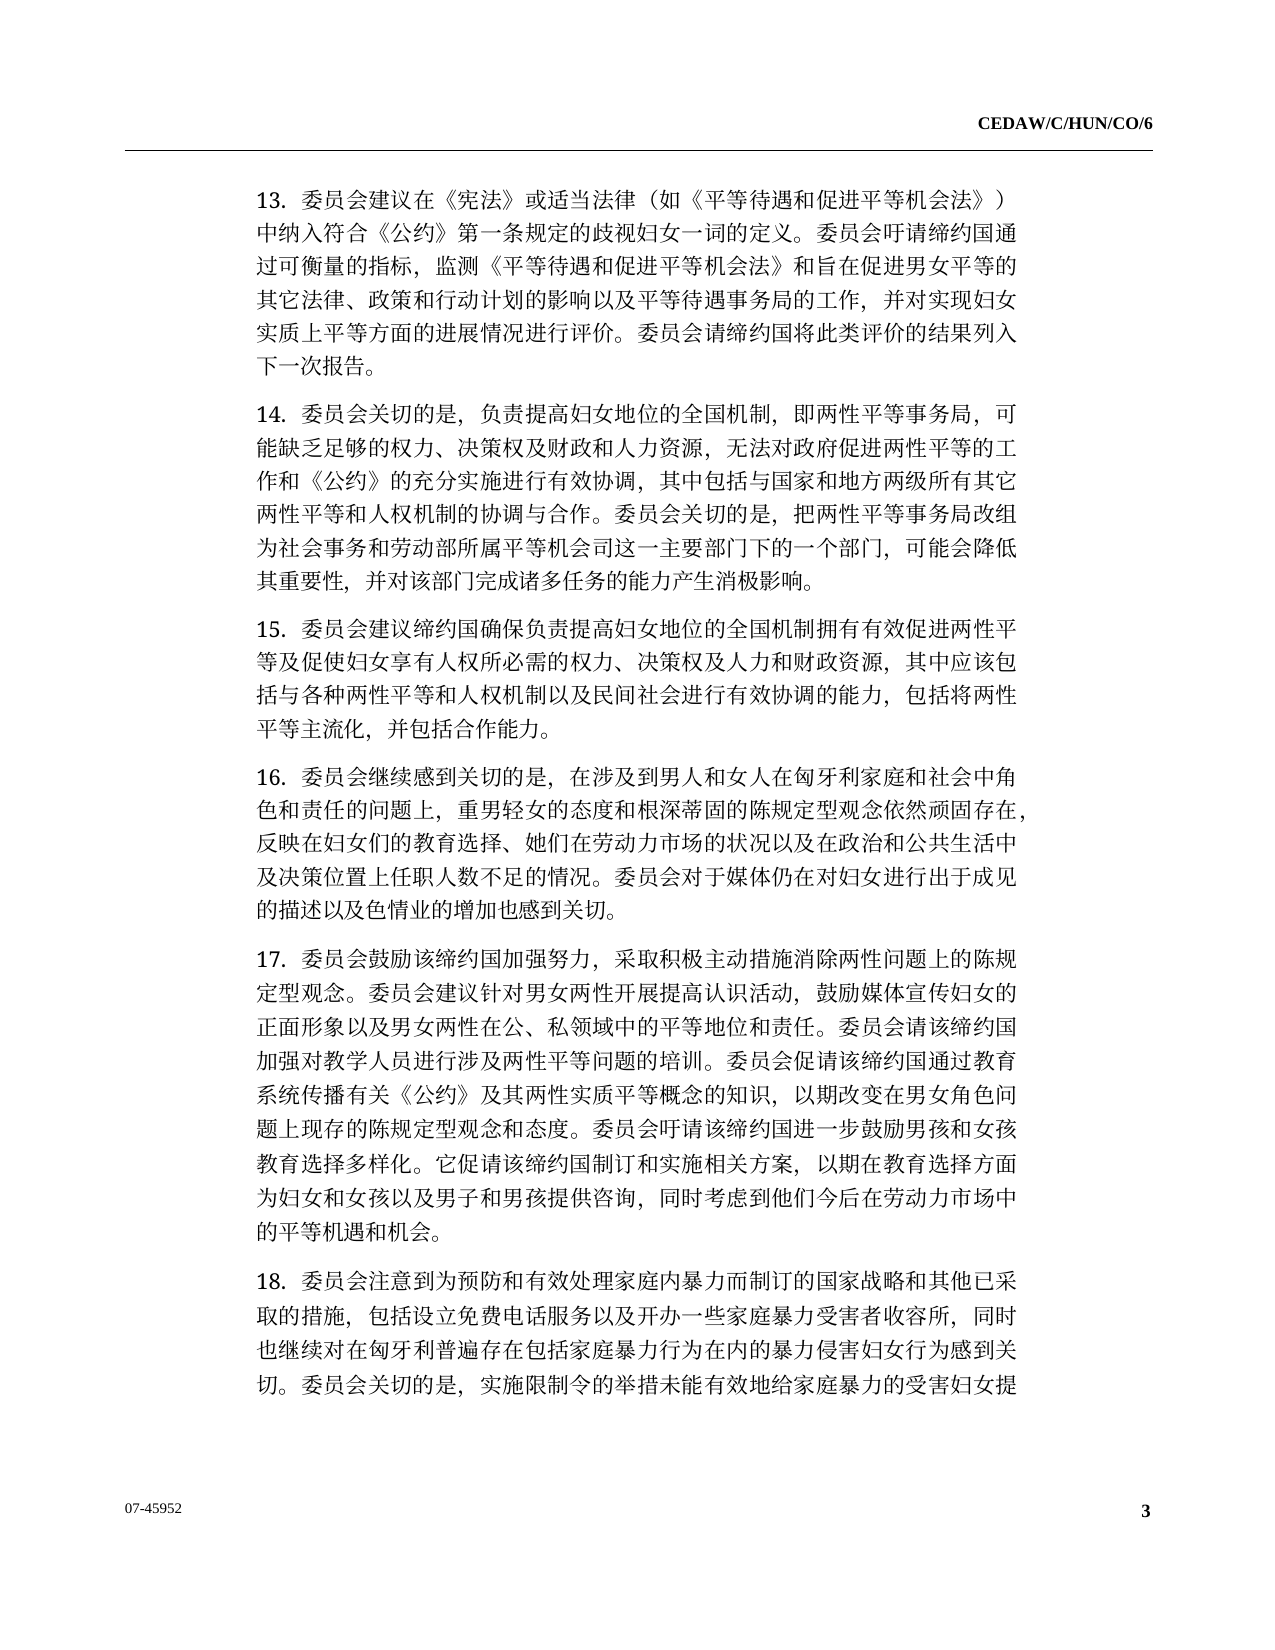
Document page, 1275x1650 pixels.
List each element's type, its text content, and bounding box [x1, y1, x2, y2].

text 13. 委员会建议在《宪法》或适当法律（如《平等待遇和促进平等机会法》）中纳入符合《公约》第一条规定的歧视妇女一词的定义。委员会吁请缔约国通过可衡量的指标，监测《平等待遇和促进平等机会法》和旨在促进男女平等的其它法律、政策和行动计划的影响以及平等待遇事务局的工作，并对实现妇女实质上平等方面的进展情况进行评价。委员会请缔约国将此类评价的结果列入下一次报告。 [256, 181, 1019, 381]
text 17. 委员会鼓励该缔约国加强努力，采取积极主动措施消除两性问题上的陈规定型观念。委员会建议针对男女两性开展提高认识活动，鼓励媒体宣传妇女的正面形象以及男女两性在公、私领域中的平等地位和责任。委员会请该缔约国加强对教学人员进行涉及两性平等问题的培训。委员会促请该缔约国通过教育系统传播有关《公约》及其两性实质平等概念的知识，以期改变在男女角色问题上现存的陈规定型观念和态度。委员会吁请该缔约国进一步鼓励男孩和女孩教育选择多样化。它促请该缔约国制订和实施相关方案，以期在教育选择方面为妇女和女孩以及男子和男孩提供咨询，同时考虑到他们今后在劳动力市场中的平等机遇和机会。 [256, 940, 1019, 1247]
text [256, 1262, 1019, 1400]
text 14. 委员会关切的是，负责提高妇女地位的全国机制，即两性平等事务局，可能缺乏足够的权力、决策权及财政和人力资源，无法对政府促进两性平等的工作和《公约》的充分实施进行有效协调，其中包括与国家和地方两级所有其它两性平等和人权机制的协调与合作。委员会关切的是，把两性平等事务局改组为社会事务和劳动部所属平等机会司这一主要部门下的一个部门，可能会降低其重要性，并对该部门完成诸多任务的能力产生消极影响。 [256, 396, 1019, 596]
text 15. 委员会建议缔约国确保负责提高妇女地位的全国机制拥有有效促进两性平等及促使妇女享有人权所必需的权力、决策权及人力和财政资源，其中应该包括与各种两性平等和人权机制以及民间社会进行有效协调的能力，包括将两性平等主流化，并包括合作能力。 [256, 611, 1019, 744]
text 16. 委员会继续感到关切的是，在涉及到男人和女人在匈牙利家庭和社会中角色和责任的问题上，重男轻女的态度和根深蒂固的陈规定型观念依然顽固存在，反映在妇女们的教育选择、她们在劳动力市场的状况以及在政治和公共生活中及决策位置上任职人数不足的情况。委员会对于媒体仍在对妇女进行出于成见的描述以及色情业的增加也感到关切。 [256, 758, 1019, 925]
